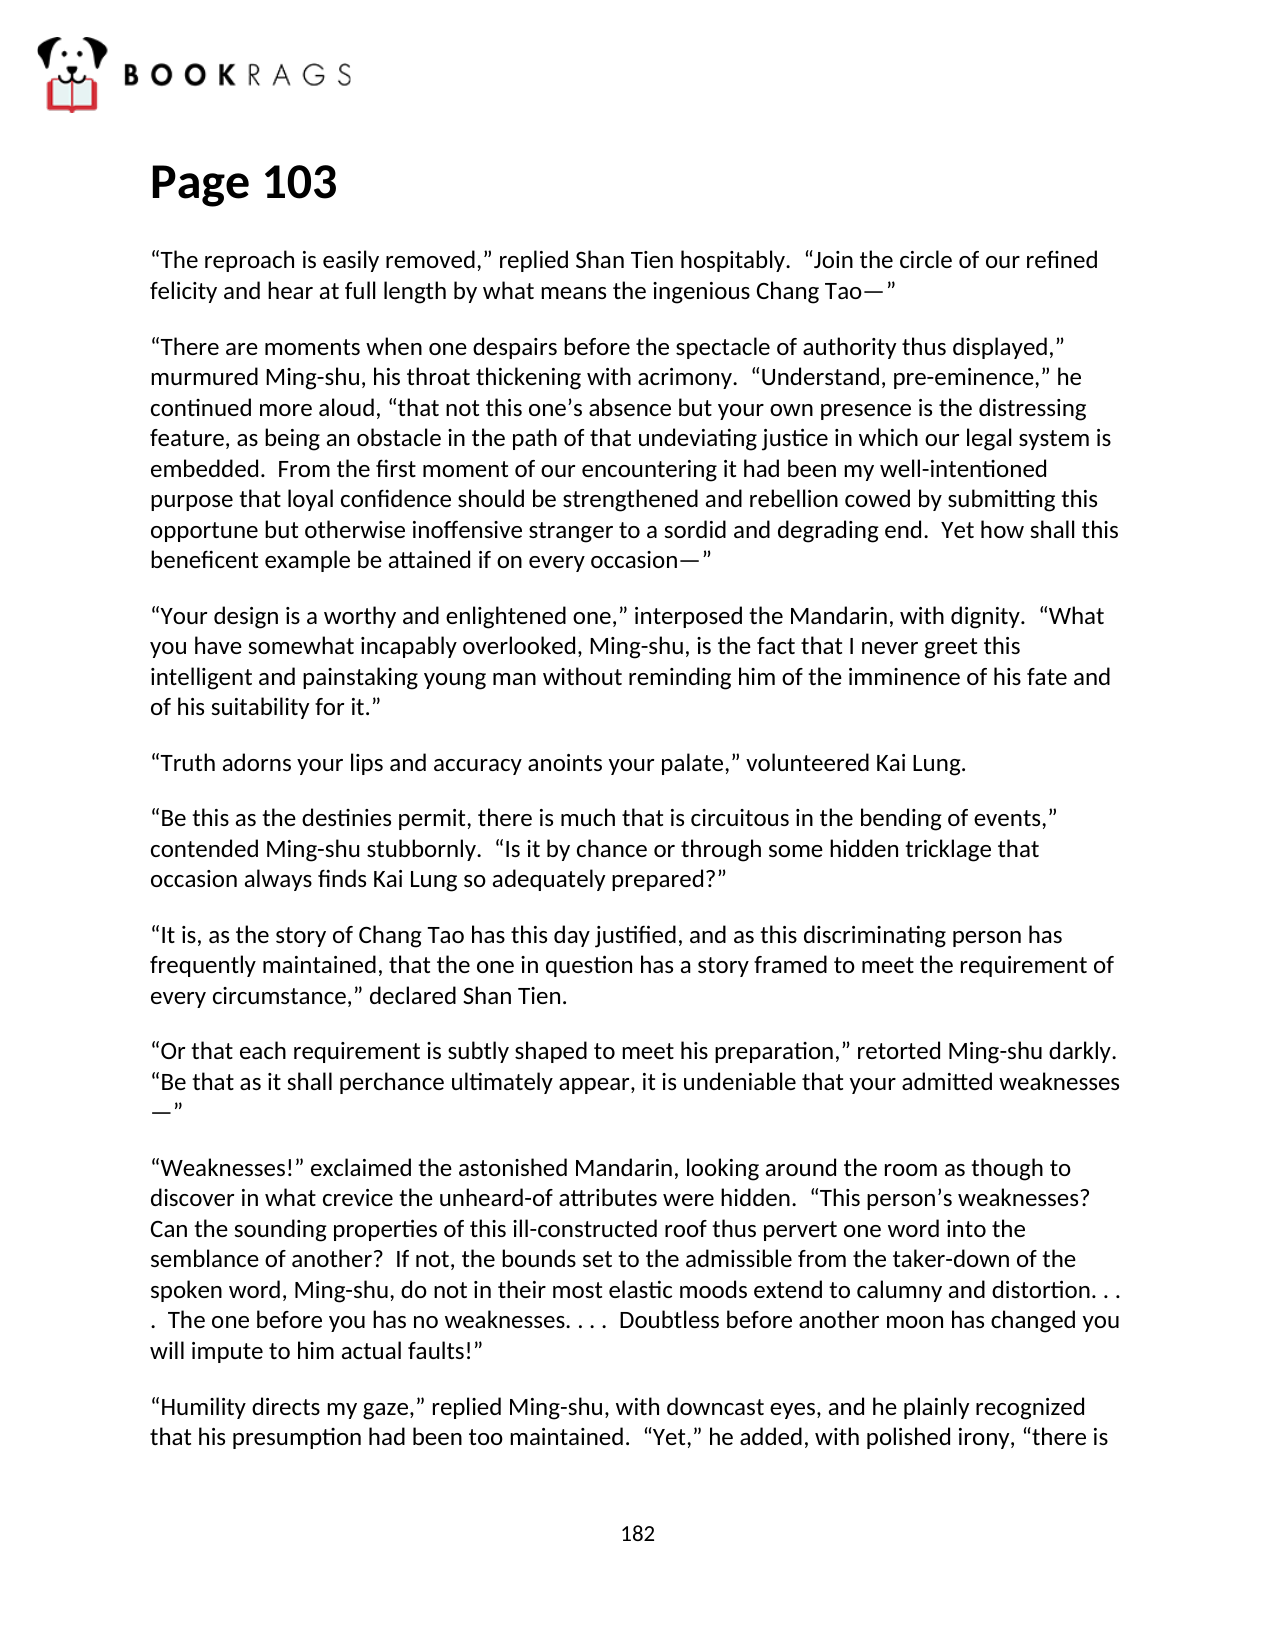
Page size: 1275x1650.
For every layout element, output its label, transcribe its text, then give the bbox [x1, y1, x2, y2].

text “Or that each requirement is subtly shaped to meet his preparation,” retorted Ming-shu darkly. “Be that as it shall perchance ultimately appear, it is undeniable that your admitted weaknesses—­” [150, 1036, 1125, 1127]
text Page 103 [150, 150, 1125, 211]
text “It is, as the story of Chang Tao has this day justified, and as this discriminating person has frequently maintained, that the one in question has a story framed to meet the requirement of every circumstance,” declared Shan Tien. [150, 919, 1125, 1011]
text “Weaknesses!” exclaimed the astonished Mandarin, looking around the room as though to discover in what crevice the unheard-of attributes were hidden. “This person’s weaknesses? Can the sounding properties of this ill-constructed roof thus pervert one word into the semblance of another? If not, the bounds set to the admissible from the taker-down of the spoken word, Ming-shu, do not in their most elastic moods extend to calumny and distortion. . . . The one before you has no weaknesses. . . . Doubtless before another moon has changed you will impute to him actual faults!” [150, 1152, 1125, 1366]
text “The reproach is easily removed,” replied Shan Tien hospitably. “Join the circle of our refined felicity and hear at full length by what means the ingenious Chang Tao—­” [150, 244, 1125, 306]
text “Be this as the destinies permit, there is much that is circuitous in the bending of events,” contended Ming-shu stubbornly. “Is it by chance or through some hidden tricklage that occasion always finds Kai Lung so adequately prepared?” [150, 802, 1125, 894]
picture [37, 37, 351, 113]
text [150, 1391, 1125, 1452]
text “There are moments when one despairs before the spectacle of authority thus displayed,” murmured Ming-shu, his throat thickening with acrimony. “Understand, pre-eminence,” he continued more aloud, “that not this one’s absence but your own presence is the distressing feature, as being an obstacle in the path of that undeviating justice in which our legal system is embedded. From the first moment of our encountering it had been my well-intentioned purpose that loyal confidence should be strengthened and rebellion cowed by submitting this opportune but otherwise inoffensive stranger to a sordid and degrading end. Yet how shall this beneficent example be attained if on every occasion—­” [150, 331, 1125, 575]
text “Your design is a worthy and enlightened one,” interposed the Mandarin, with dignity. “What you have somewhat incapably overlooked, Ming-shu, is the fact that I never greet this intelligent and painstaking young man without reminding him of the imminence of his fate and of his suitability for it.” [150, 600, 1125, 722]
text “Truth adorns your lips and accuracy anoints your palate,” volunteered Kai Lung. [150, 747, 1125, 777]
